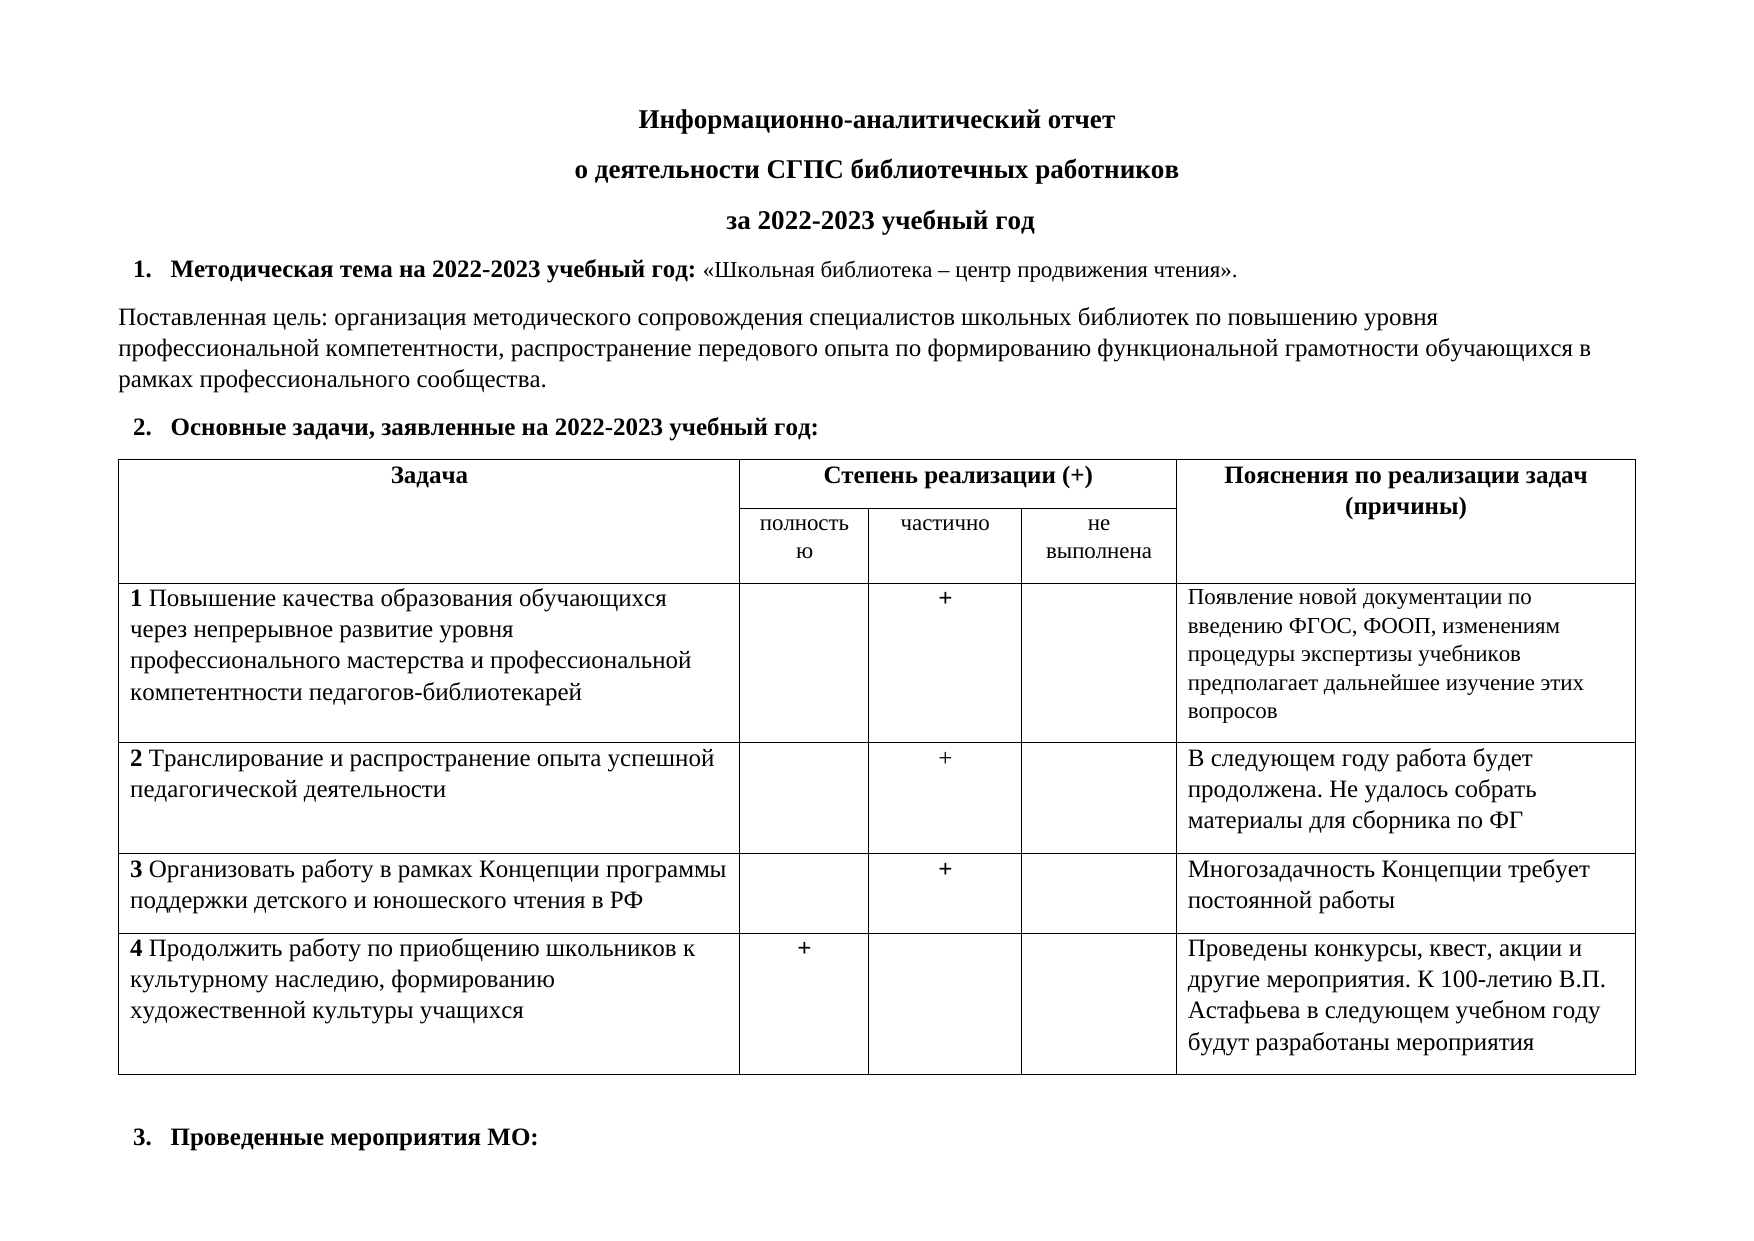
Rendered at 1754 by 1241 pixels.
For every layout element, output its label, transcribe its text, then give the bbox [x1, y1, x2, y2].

text о деятельности СГПС библиотечных работников [118, 154, 1636, 185]
table_cell + [869, 854, 1021, 932]
list Основные задачи, заявленные на 2022-2023 учебный год: [133, 412, 1636, 440]
table_cell [1022, 584, 1176, 742]
table_cell Появление новой документации по введению ФГОС, ФООП, изменениям процедуры экспертизы учебников предполагает дальнейшее изучение этих вопросов [1177, 584, 1635, 742]
table_cell полностью [740, 509, 868, 582]
table_cell [1022, 743, 1176, 853]
table_cell [869, 934, 1021, 1074]
table_cell [740, 743, 868, 853]
table_cell Многозадачность Концепции требует постоянной работы [1177, 854, 1635, 932]
table_cell частично [869, 509, 1021, 582]
table_cell 4 Продолжить работу по приобщению школьников к культурному наследию, формированию художественной культуры учащихся [119, 934, 739, 1074]
table_cell 3 Организовать работу в рамках Концепции программы поддержки детского и юношеского чтения в РФ [119, 854, 739, 932]
table_header Задача [119, 460, 739, 582]
text за 2022-2023 учебный год [118, 204, 1636, 235]
table_cell 1 Повышение качества образования обучающихся через непрерывное развитие уровня профессионального мастерства и профессиональной компетентности педагогов-библиотекарей [119, 584, 739, 742]
table_cell не выполнена [1022, 509, 1176, 582]
list Методическая тема на 2022-2023 учебный год: «Школьная библиотека – центр продвижения чтения». [133, 254, 1636, 283]
table_header Пояснения по реализации задач (причины) [1177, 460, 1635, 582]
table_cell [740, 854, 868, 932]
table_cell Проведены конкурсы, квест, акции и другие мероприятия. К 100-летию В.П. Астафьева в следующем учебном году будут разработаны мероприятия [1177, 934, 1635, 1074]
table_cell [1022, 854, 1176, 932]
table_cell 2 Транслирование и распространение опыта успешной педагогической деятельности [119, 743, 739, 853]
table_cell В следующем году работа будет продолжена. Не удалось собрать материалы для сборника по ФГ [1177, 743, 1635, 853]
text Информационно-аналитический отчет [118, 103, 1636, 134]
table_cell + [740, 934, 868, 1074]
table_cell + [869, 743, 1021, 853]
table_cell + [869, 584, 1021, 742]
table_cell [740, 584, 868, 742]
text Поставленная цель: организация методического сопровождения специалистов школьных библиотек по повышению уровня профессиональной компетентности, распространение передового опыта по формированию функциональной грамотности обучающихся в рамках профессионального сообщества. [118, 302, 1636, 393]
table_cell [1022, 934, 1176, 1074]
table_header Степень реализации (+) [740, 460, 1176, 508]
list Проведенные мероприятия МО: [133, 1122, 1636, 1151]
